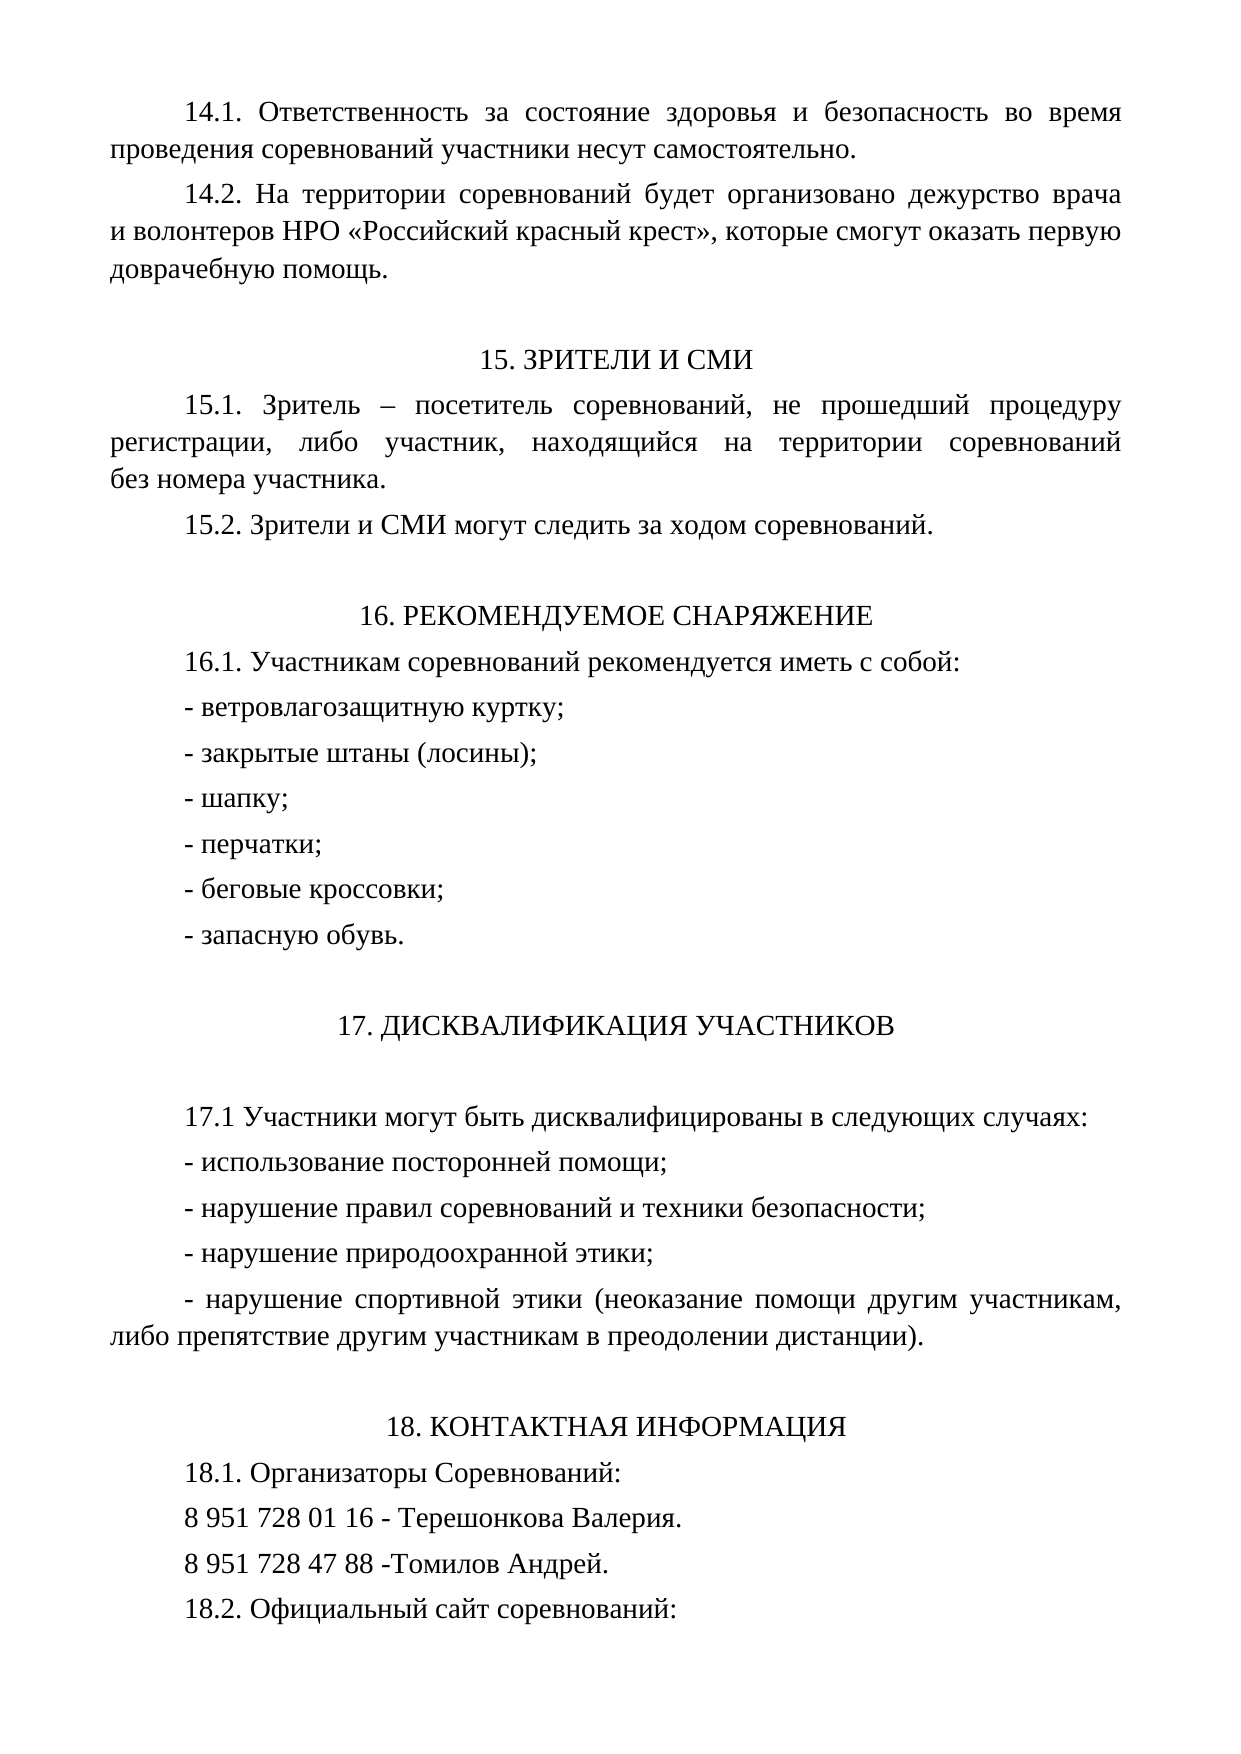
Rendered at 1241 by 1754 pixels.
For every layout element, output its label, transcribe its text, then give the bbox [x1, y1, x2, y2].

text 18.2. Официальный сайт соревнований: [110, 1591, 1122, 1625]
text - использование посторонней помощи; [110, 1144, 1122, 1178]
text 14.1. Ответственность за состояние здоровья и безопасность во время проведения соревнований участники несут самостоятельно. [110, 94, 1122, 164]
text - нарушение спортивной этики (неоказание помощи другим участникам, либо препятствие другим участникам в преодолении дистанции). [110, 1281, 1122, 1352]
text - запасную обувь. [110, 917, 1122, 950]
text 14.2. На территории соревнований будет организовано дежурство врача и волонтеров НРО «Российский красный крест», которые смогут оказать первую доврачебную помощь. [110, 176, 1122, 284]
text - закрытые штаны (лосины); [110, 735, 1122, 768]
text 8 951 728 01 16 - Терешонкова Валерия. [110, 1500, 1122, 1534]
text 15. ЗРИТЕЛИ И СМИ [110, 342, 1122, 375]
text 17. ДИСКВАЛИФИКАЦИЯ УЧАСТНИКОВ [110, 1008, 1122, 1041]
text - нарушение природоохранной этики; [110, 1236, 1122, 1269]
text 16.1. Участникам соревнований рекомендуется иметь с собой: [110, 644, 1122, 677]
text 17.1 Участники могут быть дисквалифицированы в следующих случаях: [110, 1099, 1122, 1132]
text 15.2. Зрители и СМИ могут следить за ходом соревнований. [110, 507, 1122, 541]
text 16. РЕКОМЕНДУЕМОЕ СНАРЯЖЕНИЕ [110, 598, 1122, 632]
text 15.1. Зритель – посетитель соревнований, не прошедший процедуру регистрации, либо участник, находящийся на территории соревнований без номера участника. [110, 387, 1122, 495]
text - шапку; [110, 780, 1122, 814]
text - нарушение правил соревнований и техники безопасности; [110, 1190, 1122, 1223]
text - перчатки; [110, 826, 1122, 859]
text 18.1. Организаторы Соревнований: [110, 1455, 1122, 1488]
text 18. КОНТАКТНАЯ ИНФОРМАЦИЯ [110, 1409, 1122, 1443]
text - ветровлагозащитную куртку; [110, 689, 1122, 723]
text 8 951 728 47 88 -Томилов Андрей. [110, 1546, 1122, 1579]
text - беговые кроссовки; [110, 871, 1122, 905]
